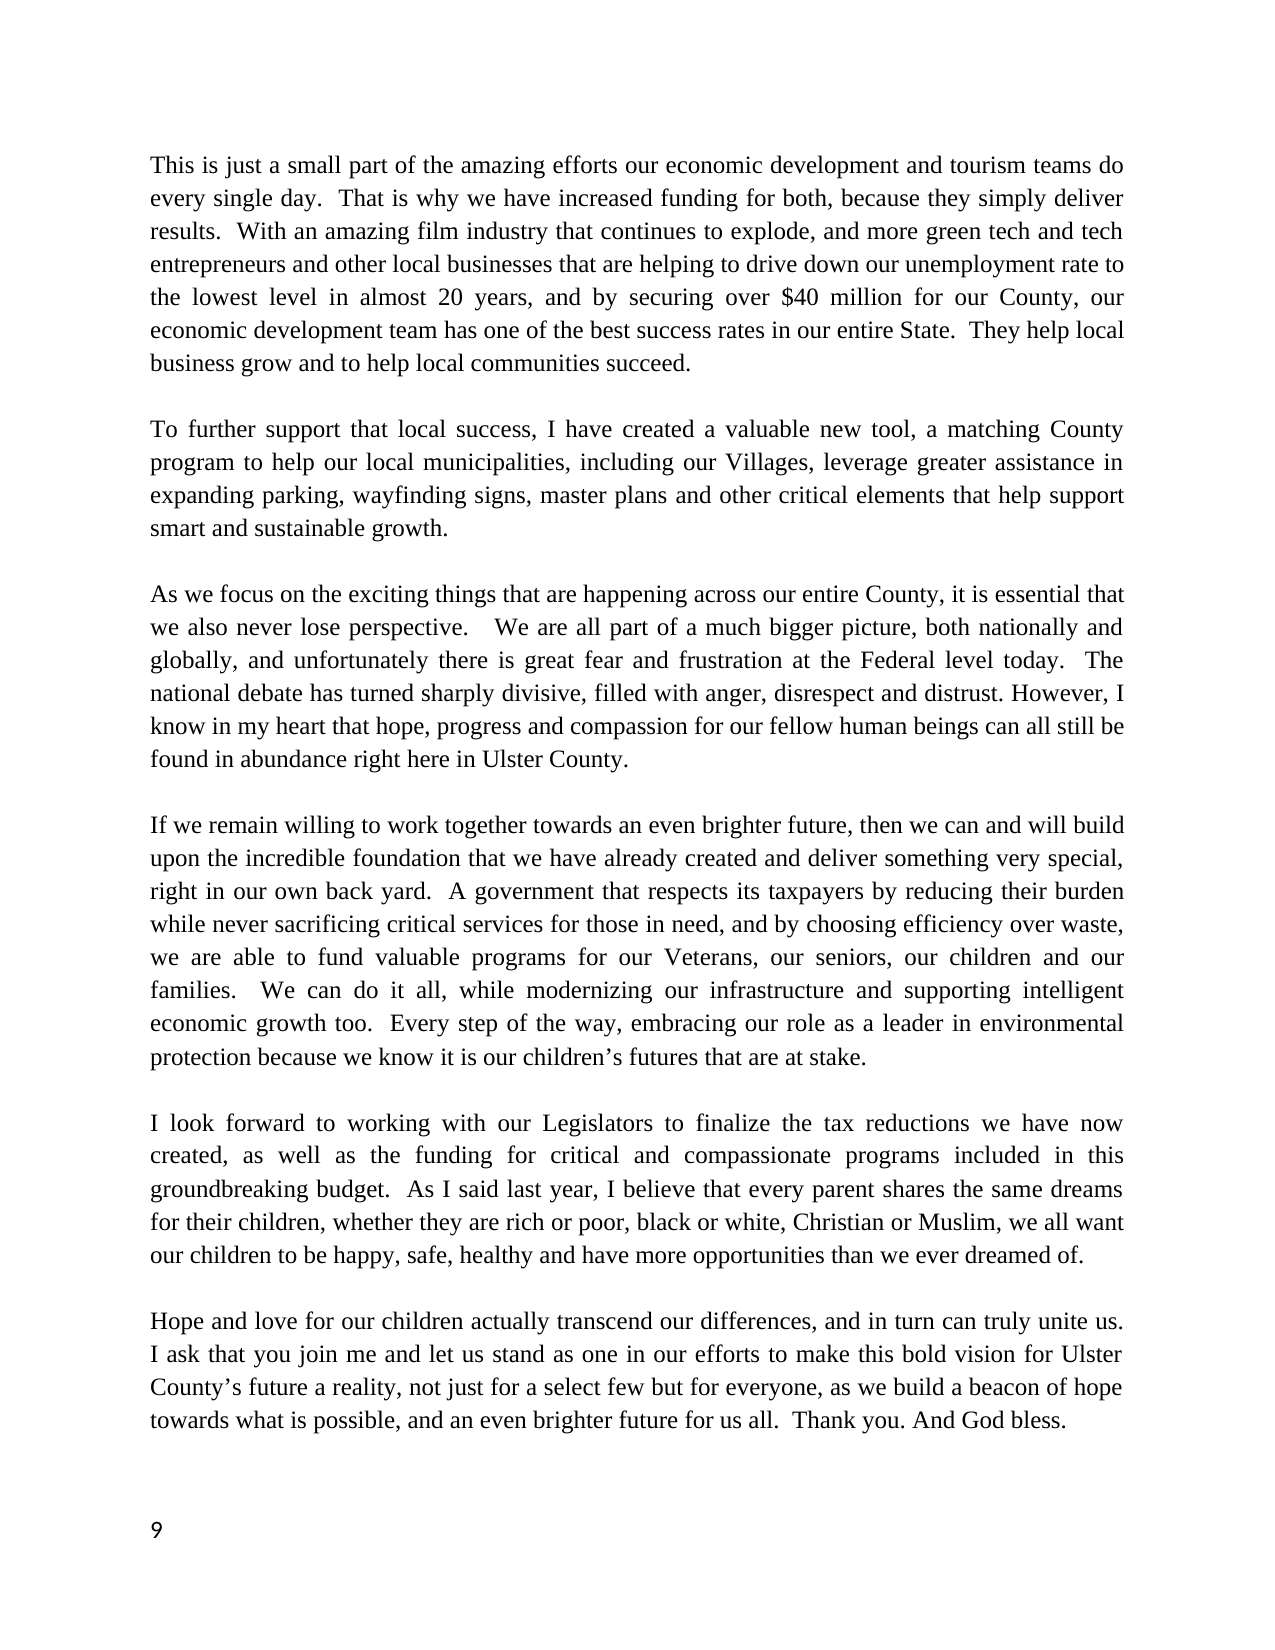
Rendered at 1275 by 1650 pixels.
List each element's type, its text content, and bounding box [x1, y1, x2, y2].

text As we focus on the exciting things that are happening across our entire County, it is essential that we also never lose perspective. We are all part of a much bigger picture, both nationally and globally, and unfortunately there is great fear and frustration at the Federal level today. The national debate has turned sharply divisive, filled with anger, disrespect and distrust. However, I know in my heart that hope, progress and compassion for our fellow human beings can all still be found in abundance right here in Ulster County. [150, 579, 1125, 773]
text This is just a small part of the amazing efforts our economic development and tourism teams do every single day. That is why we have increased funding for both, because they simply deliver results. With an amazing film industry that continues to explode, and more green tech and tech entrepreneurs and other local businesses that are helping to drive down our unemployment rate to the lowest level in almost 20 years, and by securing over $40 million for our County, our economic development team has one of the best success rates in our entire State. They help local business grow and to help local communities succeed. [150, 150, 1125, 377]
text To further support that local success, I have created a valuable new tool, a matching County program to help our local municipalities, including our Villages, leverage greater assistance in expanding parking, wayfinding signs, master plans and other critical elements that help support smart and sustainable growth. [150, 414, 1125, 542]
text I look forward to working with our Legislators to finalize the tax reductions we have now created, as well as the funding for critical and compassionate programs included in this groundbreaking budget. As I said last year, I believe that every parent shares the same dreams for their children, whether they are rich or poor, black or white, Christian or Muslim, we all want our children to be happy, safe, healthy and have more opportunities than we ever dreamed of. [150, 1108, 1125, 1268]
text If we remain willing to work together towards an even brighter future, then we can and will build upon the incredible foundation that we have already created and deliver something very special, right in our own back yard. A government that respects its taxpayers by reducing their burden while never sacrificing critical services for those in need, and by choosing efficiency over waste, we are able to fund valuable programs for our Veterans, our seniors, our children and our families. We can do it all, while modernizing our infrastructure and supporting intelligent economic growth too. Every step of the way, embracing our role as a leader in environmental protection because we know it is our children’s futures that are at stake. [150, 810, 1125, 1070]
text Hope and love for our children actually transcend our differences, and in turn can truly unite us. I ask that you join me and let us stand as one in our efforts to make this bold vision for Ulster County’s future a reality, not just for a select few but for everyone, as we build a beacon of hope towards what is possible, and an even brighter future for us all. Thank you. And God bless. [150, 1306, 1125, 1433]
